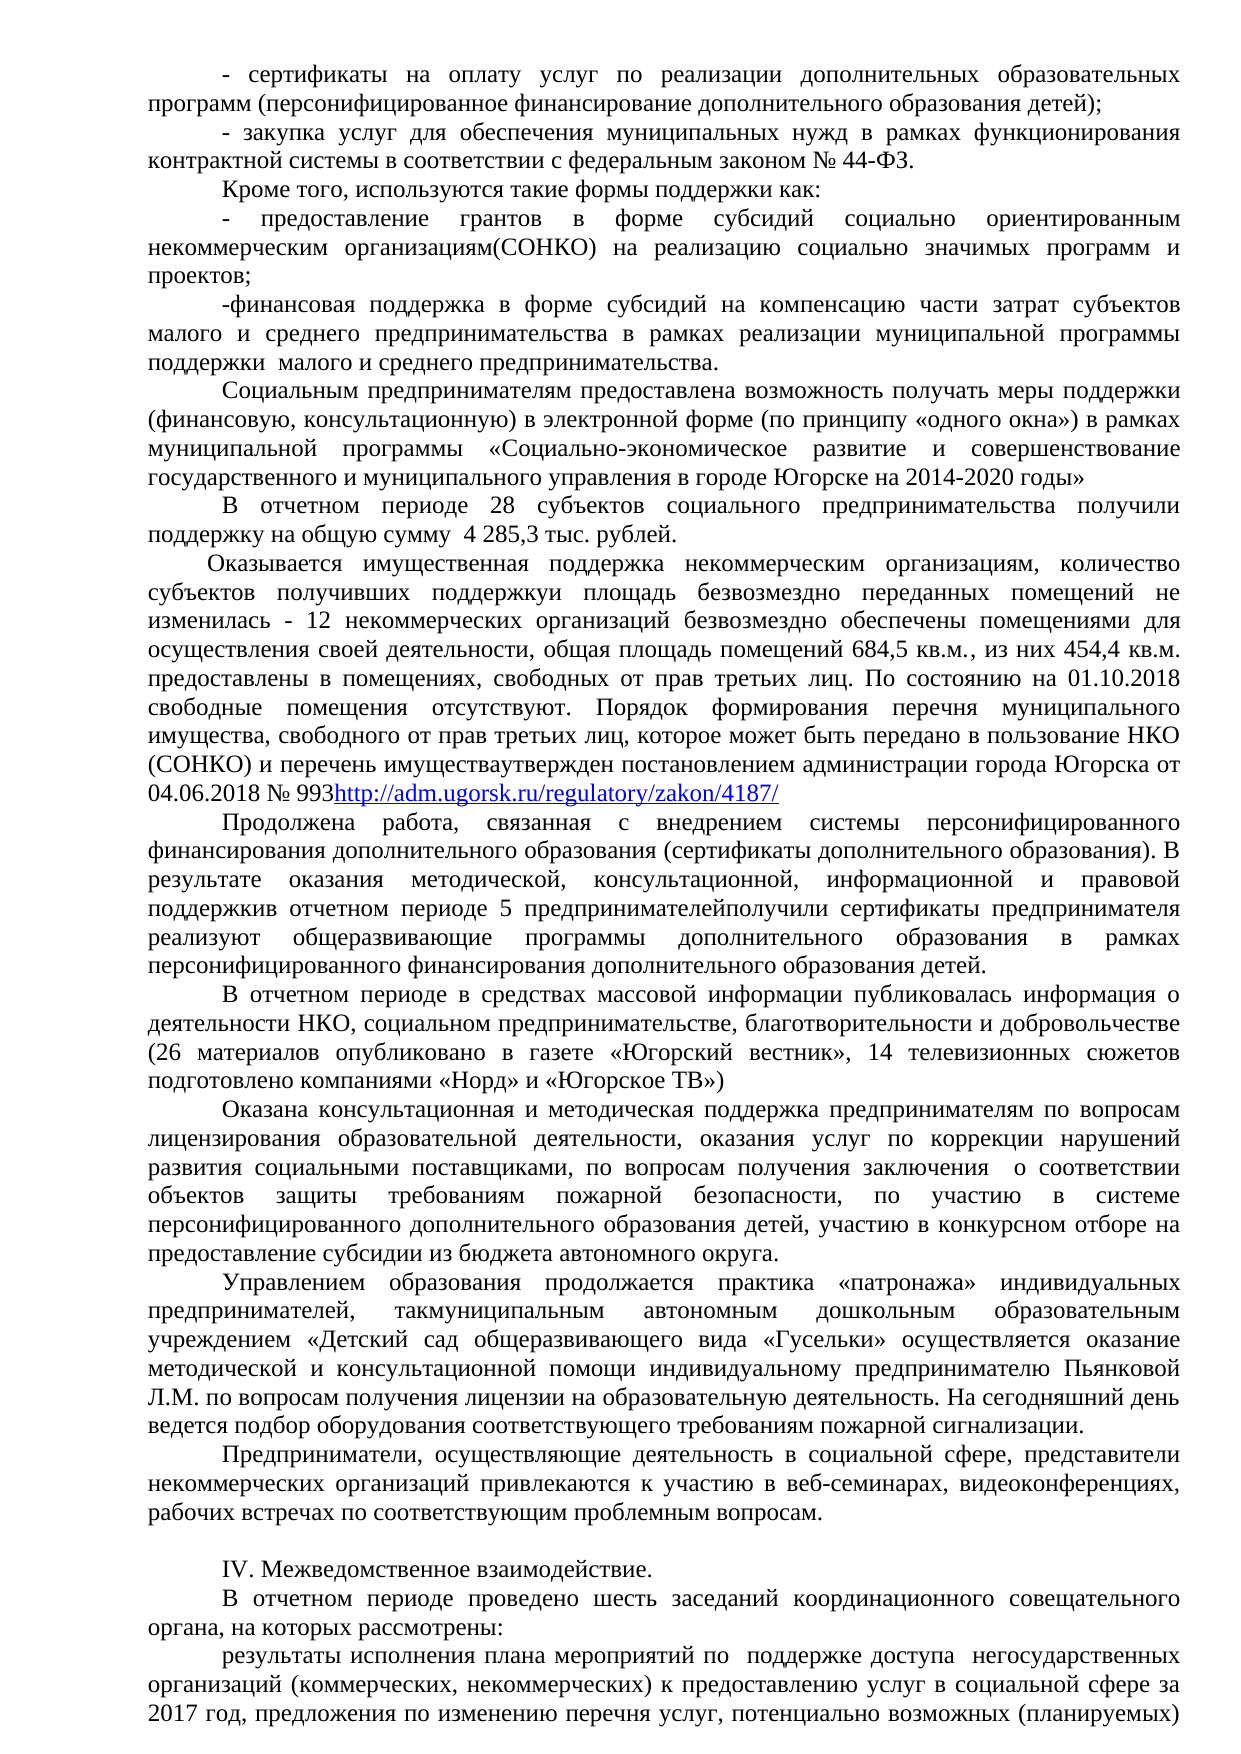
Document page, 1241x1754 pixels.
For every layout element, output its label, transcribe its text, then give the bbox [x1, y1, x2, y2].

list Предприниматели, осуществляющие деятельность в социальной сфере, представители некоммерческих организаций привлекаются к участию в веб-семинарах, видеоконференциях, рабочих встречах по соответствующим проблемным вопросам. [148, 1439, 1181, 1525]
text -финансовая поддержка в форме субсидий на компенсацию части затрат субъектов малого и среднего предпринимательства в рамках реализации муниципальной программы поддержки малого и среднего предпринимательства. [148, 289, 1181, 375]
text - закупка услуг для обеспечения муниципальных нужд в рамках функционирования контрактной системы в соответствии с федеральным законом № 44-ФЗ. [148, 117, 1181, 174]
text Кроме того, используются такие формы поддержки как: [148, 174, 1181, 203]
text Социальным предпринимателям предоставлена возможность получать меры поддержки (финансовую, консультационную) в электронной форме (по принципу «одного окна») в рамках муниципальной программы «Социально-экономическое развитие и совершенствование государственного и муниципального управления в городе Югорске на 2014-2020 годы» [148, 375, 1181, 490]
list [148, 1640, 1181, 1727]
text - сертификаты на оплату услуг по реализации дополнительных образовательных программ (персонифицированное финансирование дополнительного образования детей); [148, 59, 1181, 117]
text - предоставление грантов в форме субсидий социально ориентированным некоммерческим организациям(СОНКО) на реализацию социально значимых программ и проектов; [148, 203, 1181, 289]
text Управлением образования продолжается практика «патронажа» индивидуальных предпринимателей, такмуниципальным автономным дошкольным образовательным учреждением «Детский сад общеразвивающего вида «Гусельки» осуществляется оказание методической и консультационной помощи индивидуальному предпринимателю Пьянковой Л.М. по вопросам получения лицензии на образовательную деятельность. На сегодняшний день ведется подбор оборудования соответствующего требованиям пожарной сигнализации. [148, 1267, 1181, 1439]
list В отчетном периоде в средствах массовой информации публиковалась информация о деятельности НКО, социальном предпринимательстве, благотворительности и добровольчестве (26 материалов опубликовано в газете «Югорский вестник», 14 телевизионных сюжетов подготовлено компаниями «Норд» и «Югорское ТВ») [148, 979, 1181, 1094]
list Продолжена работа, связанная с внедрением системы персонифицированного финансирования дополнительного образования (сертификаты дополнительного образования). В результате оказания методической, консультационной, информационной и правовой поддержкив отчетном периоде 5 предпринимателейполучили сертификаты предпринимателя реализуют общеразвивающие программы дополнительного образования в рамках персонифицированного финансирования дополнительного образования детей. [148, 807, 1181, 979]
list В отчетном периоде проведено шесть заседаний координационного совещательного органа, на которых рассмотрены: [148, 1583, 1181, 1640]
text Оказывается имущественная поддержка некоммерческим организациям, количество субъектов получивших поддержкуи площадь безвозмездно переданных помещений не изменилась - 12 некоммерческих организаций безвозмездно обеспечены помещениями для осуществления своей деятельности, общая площадь помещений 684,5 кв.м., из них 454,4 кв.м. предоставлены в помещениях, свободных от прав третьих лиц. По состоянию на 01.10.2018 свободные помещения отсутствуют. Порядок формирования перечня муниципального имущества, свободного от прав третьих лиц, которое может быть передано в пользование НКО (СОНКО) и перечень имуществаутвержден постановлением администрации города Югорска от 04.06.2018 № 993http://adm.ugorsk.ru/regulatory/zakon/4187/ [148, 548, 1181, 807]
list В отчетном периоде 28 субъектов социального предпринимательства получили поддержку на общую сумму 4 285,3 тыс. рублей. [148, 490, 1181, 548]
list IV. Межведомственное взаимодействие. [148, 1554, 1181, 1583]
text Оказана консультационная и методическая поддержка предпринимателям по вопросам лицензирования образовательной деятельности, оказания услуг по коррекции нарушений развития социальными поставщиками, по вопросам получения заключения о соответствии объектов защиты требованиям пожарной безопасности, по участию в системе персонифицированного дополнительного образования детей, участию в конкурсном отборе на предоставление субсидии из бюджета автономного округа. [148, 1094, 1181, 1267]
